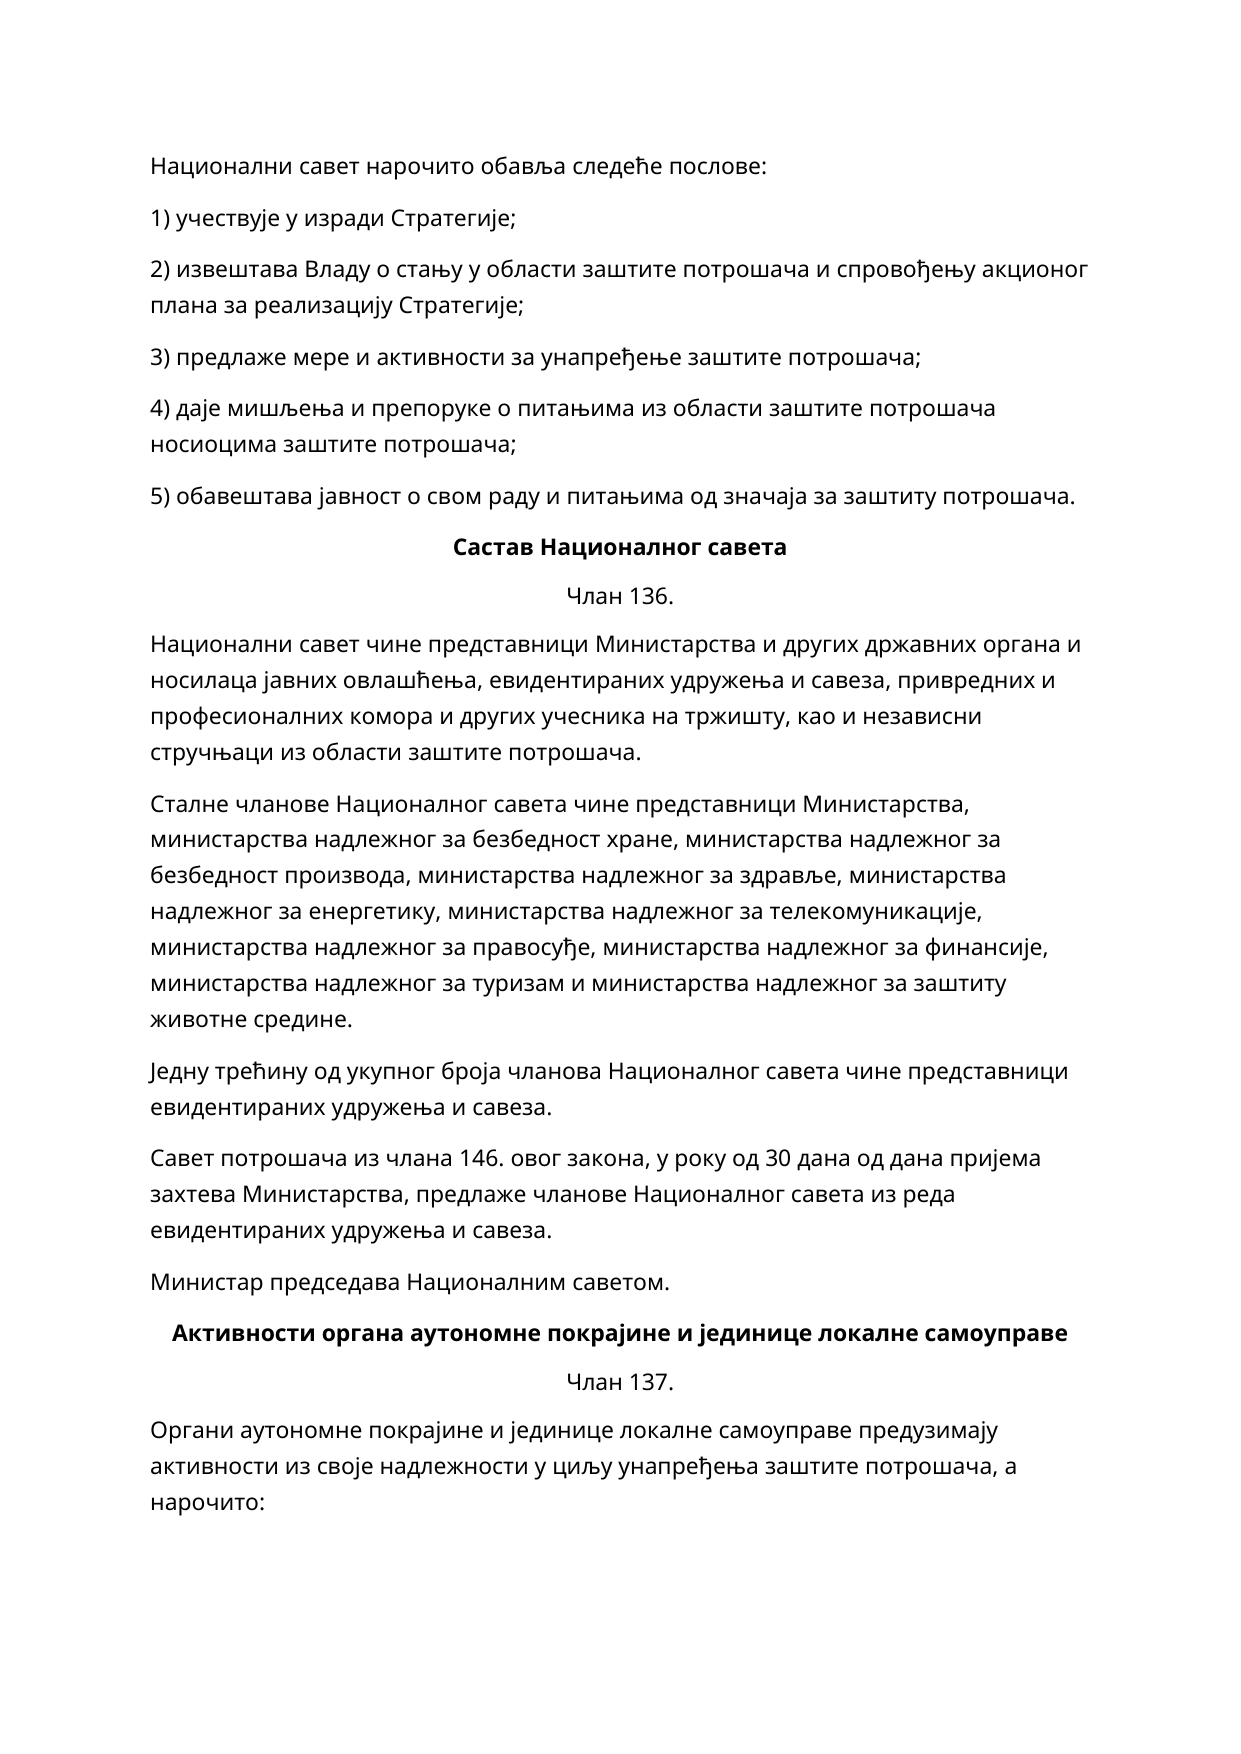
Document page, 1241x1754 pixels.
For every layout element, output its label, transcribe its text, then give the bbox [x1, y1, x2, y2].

text 3) предлаже мере и активности за унапређење заштите потрошача; [150, 341, 1090, 372]
text 2) извештава Владу о стању у области заштите потрошача и спровођењу акционог плана за реализацију Стратегије; [150, 253, 1090, 320]
text Члан 136. [150, 580, 1090, 611]
text Органи аутономне покрајине и јединице локалне самоуправе предузимају активности из своје надлежности у циљу унапређења заштите потрошача, а нарочито: [150, 1414, 1090, 1517]
text Министар председава Националним саветом. [150, 1266, 1090, 1297]
text 4) даје мишљења и препоруке о питањима из области заштите потрошача носиоцима заштите потрошача; [150, 392, 1090, 459]
text Једну трећину од укупног броја чланова Националног савета чине представници евидентираних удружења и савеза. [150, 1055, 1090, 1122]
text Члан 137. [150, 1366, 1090, 1397]
text 1) учествује у изради Стратегије; [150, 202, 1090, 233]
text Сталне чланове Националног савета чине представници Министарства, министарства надлежног за безбедност хране, министарства надлежног за безбедност производа, министарства надлежног за здравље, министарства надлежног за енергетику, министарства надлежног за телекомуникације, министарства надлежног за правосуђе, министарства надлежног за финансије, министарства надлежног за туризам и министарства надлежног за заштиту животне средине. [150, 787, 1090, 1034]
text Активности органа аутономне покрајине и јединице локалне самоуправе [150, 1317, 1090, 1348]
text 5) обавештава јавност о свом раду и питањима од значаја за заштиту потрошача. [150, 480, 1090, 511]
text Национални савет чине представници Министарства и других државних органа и носилаца јавних овлашћења, евидентираних удружења и савеза, привредних и професионалних комора и других учесника на тржишту, као и независни стручњаци из области заштите потрошача. [150, 628, 1090, 767]
text Национални савет нарочито обавља следеће послове: [150, 150, 1090, 181]
text Савет потрошача из члана 146. овог закона, у року од 30 дана од дана пријема захтева Министарства, предлаже чланове Националног савета из реда евидентираних удружења и савеза. [150, 1142, 1090, 1245]
text Састав Националног савета [150, 531, 1090, 562]
